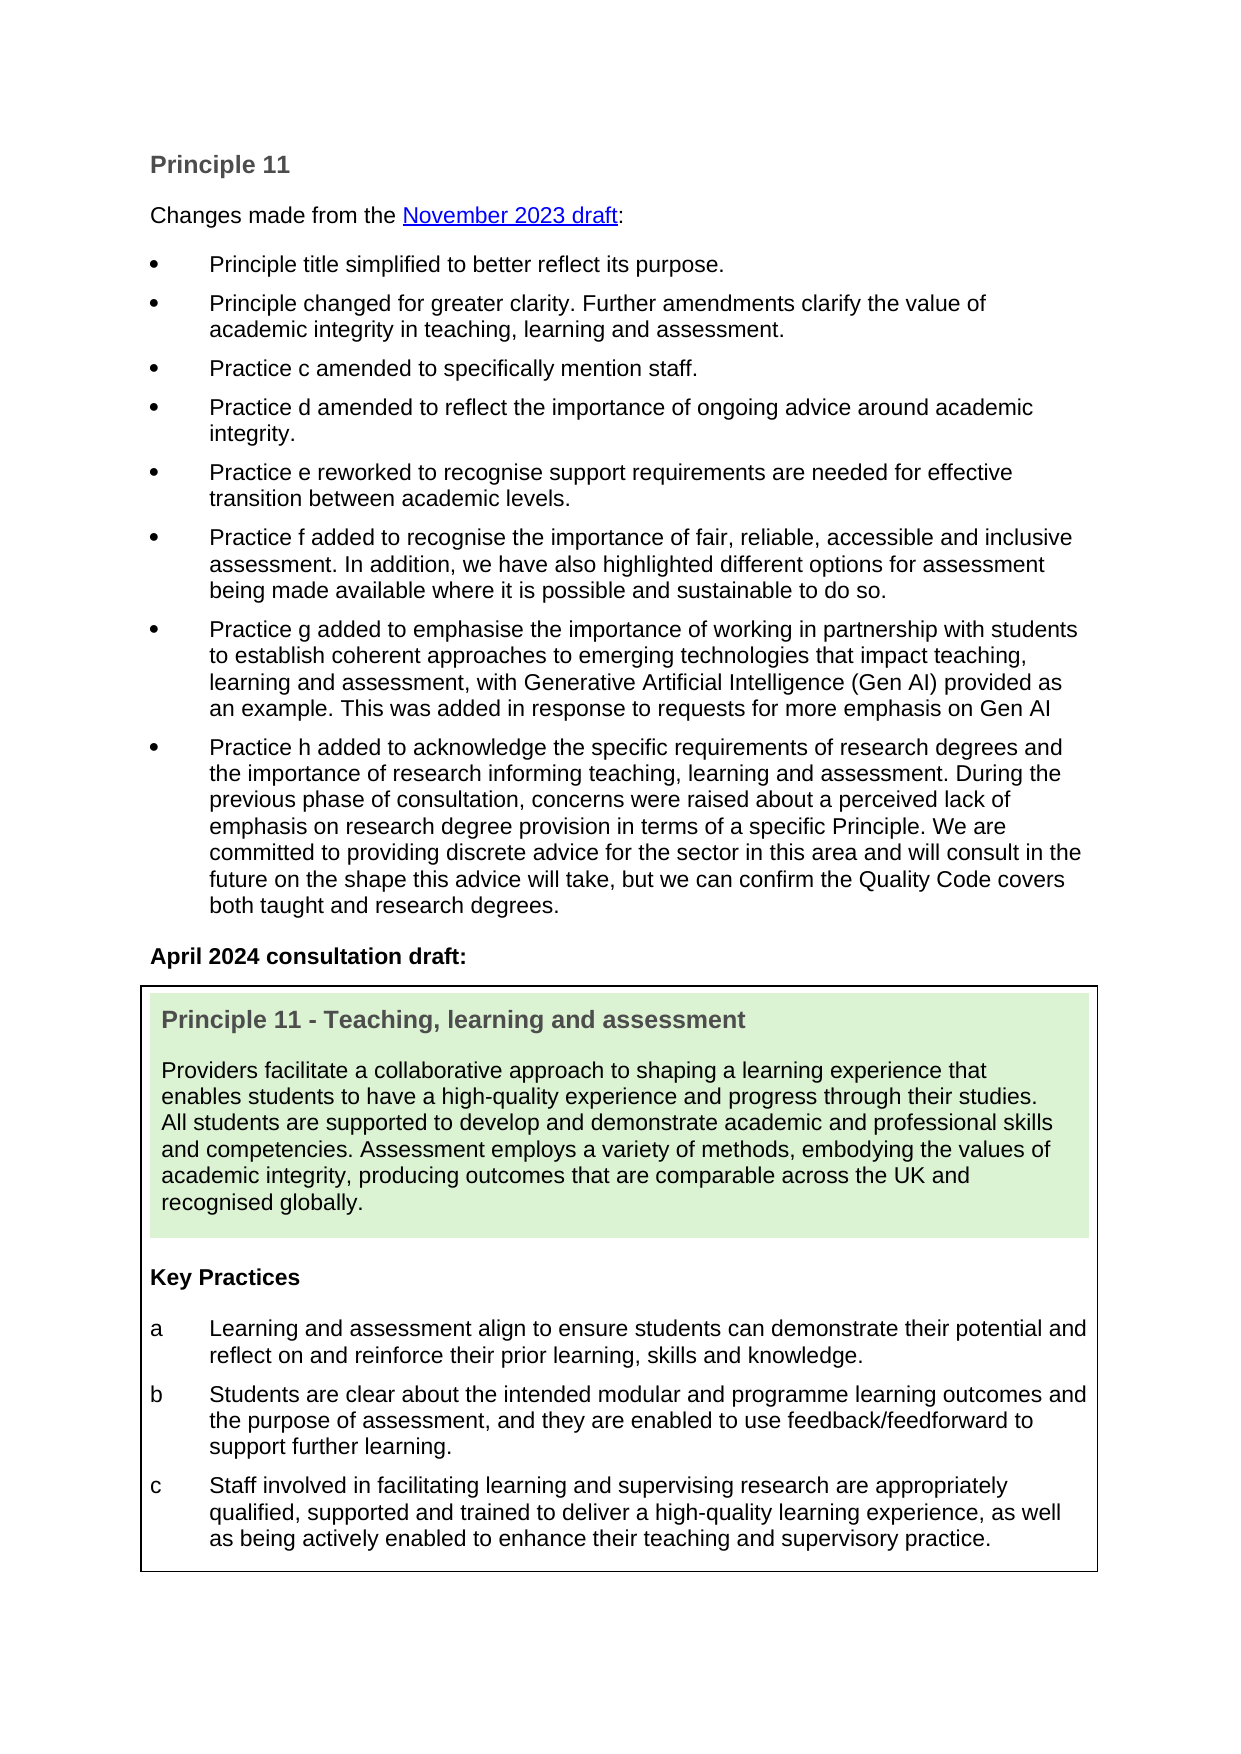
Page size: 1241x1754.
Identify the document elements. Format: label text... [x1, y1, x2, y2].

text April 2024 consultation draft: [150, 943, 1090, 969]
list Learning and assessment align to ensure students can demonstrate their potential and reflect on and reinforce their prior learning, skills and knowledge. [150, 1315, 1090, 1368]
text Changes made from the November 2023 draft: [150, 202, 1090, 228]
list Students are clear about the intended modular and programme learning outcomes and the purpose of assessment, and they are enabled to use feedback/feedforward to support further learning. [150, 1381, 1090, 1460]
text Practice e reworked to recognise support requirements are needed for effective transition between academic levels. [150, 459, 1090, 512]
table_header Principle 11 - Teaching, learning and assessment Providers facilitate a collaborative approach to shaping a learning experience that enables students to have a high-quality experience and progress through their studies. All students are supported to develop and demonstrate academic and professional skills and competencies. Assessment employs a variety of methods, embodying the values of academic integrity, producing outcomes that are comparable across the UK and recognised globally. [150, 993, 1089, 1238]
text Principle changed for greater clarity. Further amendments clarify the value of academic integrity in teaching, learning and assessment. [150, 290, 1090, 342]
text Practice d amended to reflect the importance of ongoing advice around academic integrity. [150, 394, 1090, 447]
list Staff involved in facilitating learning and supervising research are appropriately qualified, supported and trained to deliver a high-quality learning experience, as well as being actively enabled to enhance their teaching and supervisory practice. [150, 1472, 1090, 1551]
text Practice g added to emphasise the importance of working in partnership with students to establish coherent approaches to emerging technologies that impact teaching, learning and assessment, with Generative Artificial Intelligence (Gen AI) provided as an example. This was added in response to requests for more emphasis on Gen AI [150, 616, 1090, 721]
text Key Practices [150, 1264, 1090, 1290]
text Practice c amended to specifically mention staff. [150, 355, 1090, 381]
text Principle title simplified to better reflect its purpose. [150, 251, 1090, 277]
text Practice f added to recognise the importance of fair, reliable, accessible and inclusive assessment. In addition, we have also highlighted different options for assessment being made available where it is possible and sustainable to do so. [150, 524, 1090, 603]
subtitle Principle 11 [150, 150, 1090, 179]
text Practice h added to acknowledge the specific requirements of research degrees and the importance of research informing teaching, learning and assessment. During the previous phase of consultation, concerns were raised about a perceived lack of emphasis on research degree provision in terms of a specific Principle. We are committed to providing discrete advice for the sector in this area and will consult in the future on the shape this advice will take, but we can confirm the Quality Code covers both taught and research degrees. [150, 734, 1090, 918]
